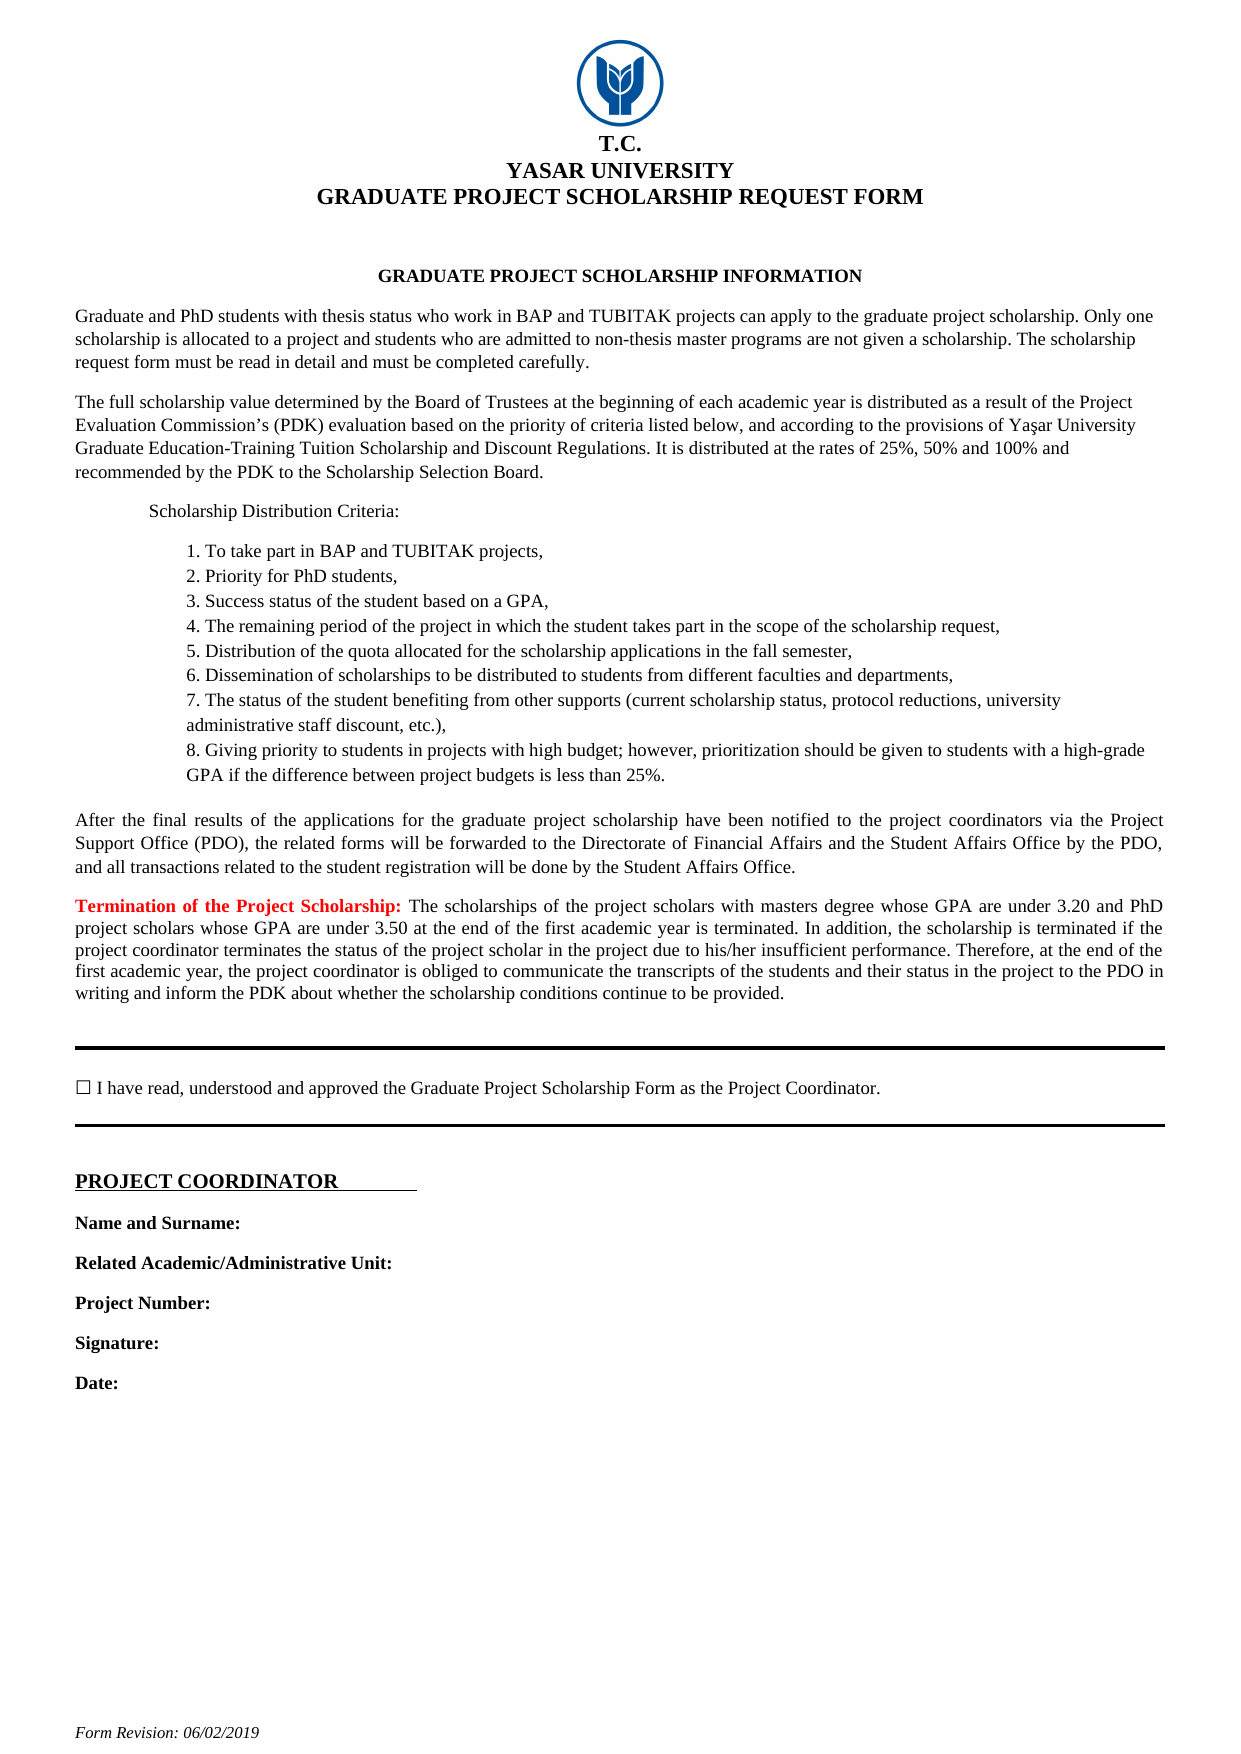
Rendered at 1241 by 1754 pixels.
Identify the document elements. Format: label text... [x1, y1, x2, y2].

text Name and Surname: [75, 1212, 1165, 1233]
text Graduate and PhD students with thesis status who work in BAP and TUBITAK projects can apply to the graduate project scholarship. Only one scholarship is allocated to a project and students who are admitted to non-thesis master programs are not given a scholarship. The scholarship request form must be read in detail and must be completed carefully. [75, 304, 1165, 372]
text GRADUATE PROJECT SCHOLARSHIP INFORMATION [75, 264, 1165, 286]
text Termination of the Project Scholarship: The scholarships of the project scholars with masters degree whose GPA are under 3.20 and PhD project scholars whose GPA are under 3.50 at the end of the first academic year is terminated. In addition, the scholarship is terminated if the project coordinator terminates the status of the project scholar in the project due to his/her insufficient performance. Therefore, at the end of the first academic year, the project coordinator is obliged to communicate the transcripts of the students and their status in the project to the PDO in writing and inform the PDK about whether the scholarship conditions continue to be provided. [75, 895, 1165, 1003]
list 7. The status of the student benefiting from other supports (current scholarship status, protocol reductions, university administrative staff discount, etc.), [186, 689, 1165, 735]
text Date: [75, 1372, 1165, 1393]
list 5. Distribution of the quota allocated for the scholarship applications in the fall semester, [186, 639, 1165, 661]
list 3. Success status of the student based on a GPA, [186, 590, 1165, 611]
picture [573, 35, 667, 131]
text Project Number: [75, 1292, 1165, 1313]
text I have read, understood and approved the Graduate Project Scholarship Form as the Project Coordinator. [75, 1050, 1165, 1100]
list 6. Dissemination of scholarships to be distributed to students from different faculties and departments, [186, 664, 1165, 686]
text Related Academic/Administrative Unit: [75, 1252, 1165, 1273]
text The full scholarship value determined by the Board of Trustees at the beginning of each academic year is distributed as a result of the Project Evaluation Commission’s (PDK) evaluation based on the priority of criteria listed below, and according to the provisions of Yaşar University Graduate Education-Training Tuition Scholarship and Discount Regulations. It is distributed at the rates of 25%, 50% and 100% and recommended by the PDK to the Scholarship Selection Board. [75, 391, 1165, 482]
list 4. The remaining period of the project in which the student takes part in the scope of the scholarship request, [186, 615, 1165, 636]
text Scholarship Distribution Criteria: [75, 500, 1165, 522]
list 2. Priority for PhD students, [186, 565, 1165, 587]
text After the final results of the applications for the graduate project scholarship have been notified to the project coordinators via the Project Support Office (PDO), the related forms will be forwarded to the Directorate of Financial Affairs and the Student Affairs Office by the PDO, and all transactions related to the student registration will be done by the Student Affairs Office. [75, 809, 1165, 877]
list 8. Giving priority to students in projects with high budget; however, prioritization should be given to students with a high-grade GPA if the difference between project budgets is less than 25%. [186, 739, 1165, 785]
list 1. To take part in BAP and TUBITAK projects, [186, 540, 1165, 562]
text Signature: [75, 1332, 1165, 1353]
text PROJECT COORDINATOR [75, 1169, 1165, 1193]
